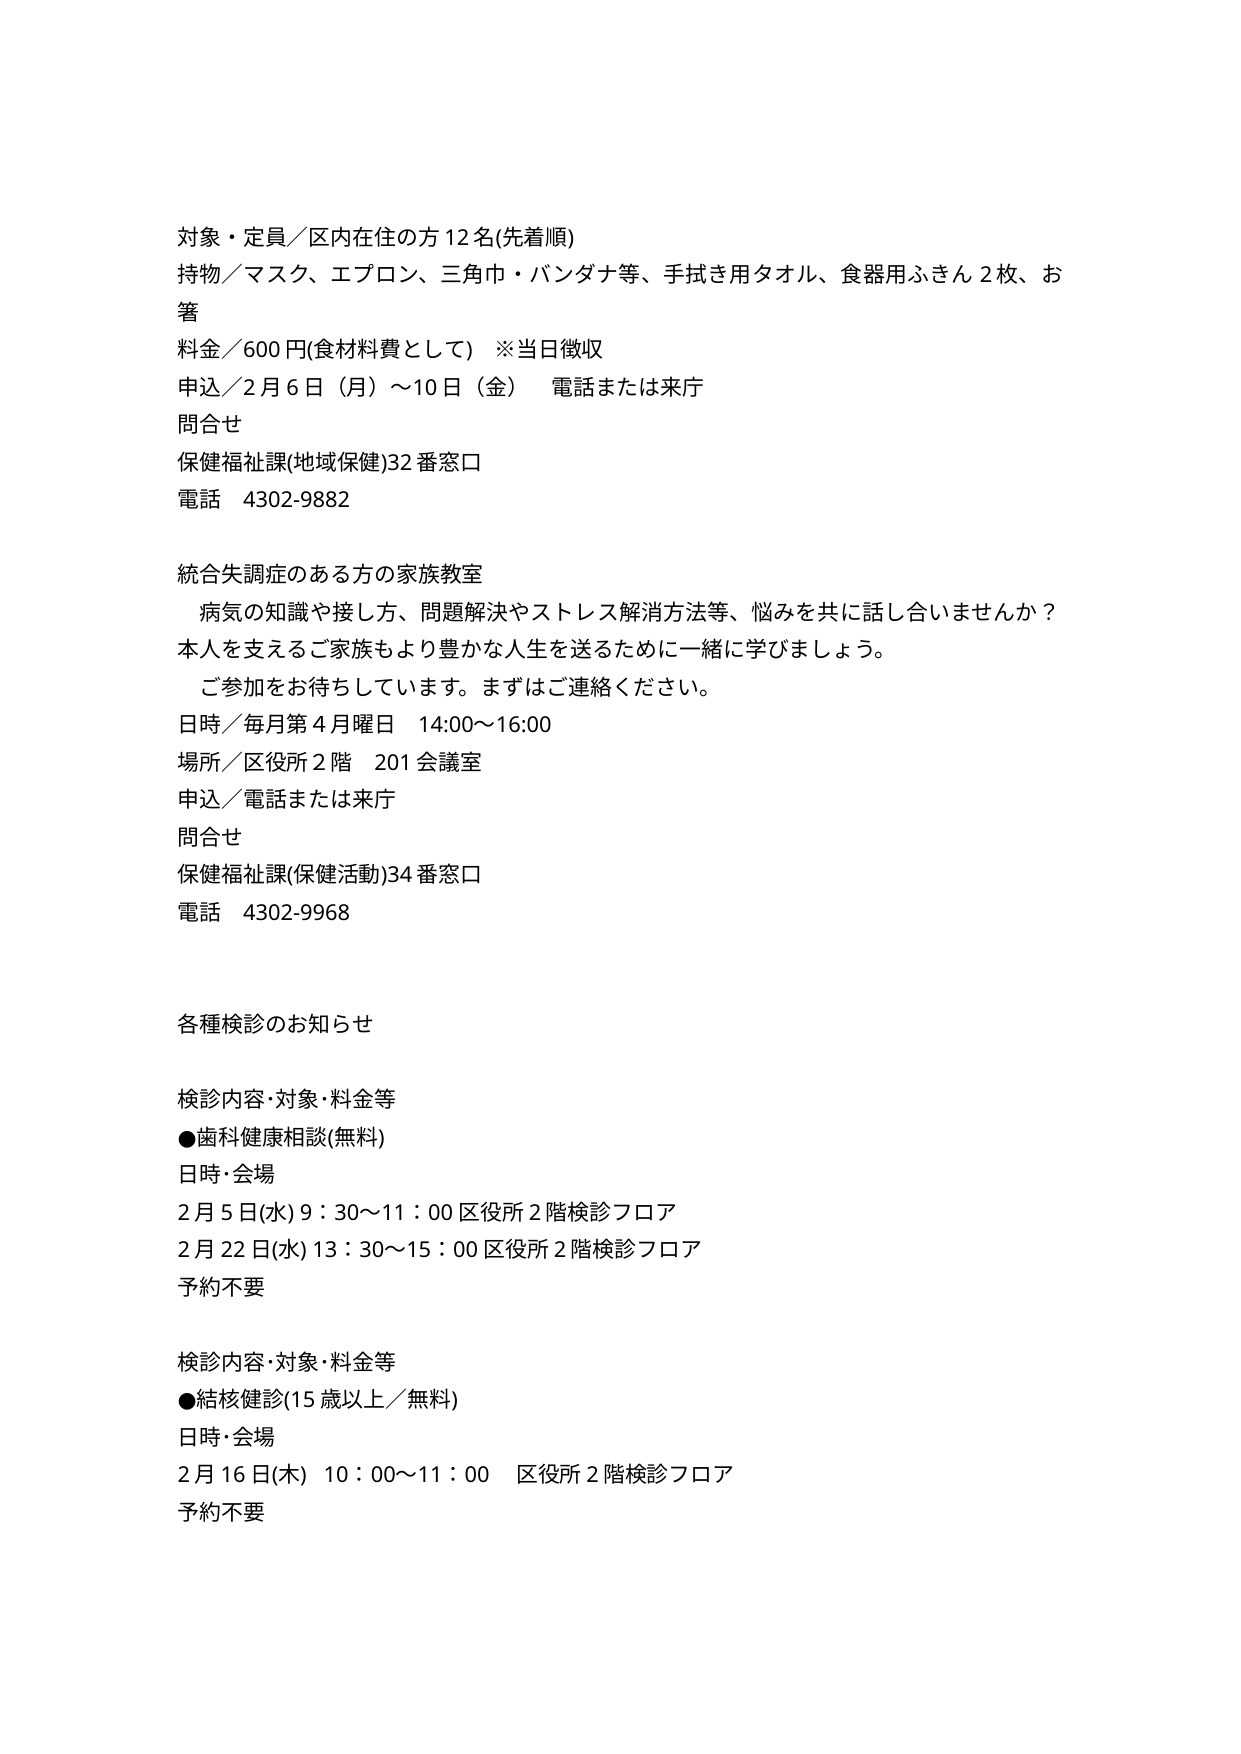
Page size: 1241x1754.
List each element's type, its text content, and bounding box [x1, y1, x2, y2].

text 2月22日(水) 13：30～15：00 区役所2階検診フロア [177, 1229, 1063, 1267]
text 統合失調症のある方の家族教室 [177, 554, 1063, 592]
text 各種検診のお知らせ [177, 1004, 1063, 1042]
text 検診内容･対象･料金等 [177, 1079, 1063, 1117]
text 2月5日(水) 9：30～11：00 区役所2階検診フロア [177, 1192, 1063, 1229]
text 保健福祉課(保健活動)34番窓口 [177, 854, 1063, 892]
text 検診内容･対象･料金等 [177, 1342, 1063, 1379]
text 電話 4302-9882 [177, 479, 1063, 517]
text ●歯科健康相談(無料) [177, 1117, 1063, 1154]
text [177, 217, 1063, 404]
text ご参加をお待ちしています。まずはご連絡ください。 [177, 667, 1063, 704]
text 場所／区役所２階 201会議室 [177, 742, 1063, 779]
text 電話 4302-9968 [177, 892, 1063, 929]
text 予約不要 [177, 1267, 1063, 1304]
text 病気の知識や接し方、問題解決やストレス解消方法等、悩みを共に話し合いませんか？本人を支えるご家族もより豊かな人生を送るために一緒に学びましょう。 [177, 592, 1063, 667]
text 問合せ [177, 404, 1063, 442]
text 保健福祉課(地域保健)32番窓口 [177, 442, 1063, 479]
text 問合せ [177, 817, 1063, 854]
text 日時･会場 [177, 1154, 1063, 1192]
text ●結核健診(15歳以上／無料) [177, 1379, 1063, 1417]
text 日時／毎月第４月曜日 14:00～16:00 [177, 704, 1063, 742]
text 予約不要 [177, 1492, 1063, 1529]
text 申込／電話または来庁 [177, 779, 1063, 817]
text 日時･会場 [177, 1417, 1063, 1454]
text 2月16日(木) 10：00～11：00 区役所2階検診フロア [177, 1454, 1063, 1492]
